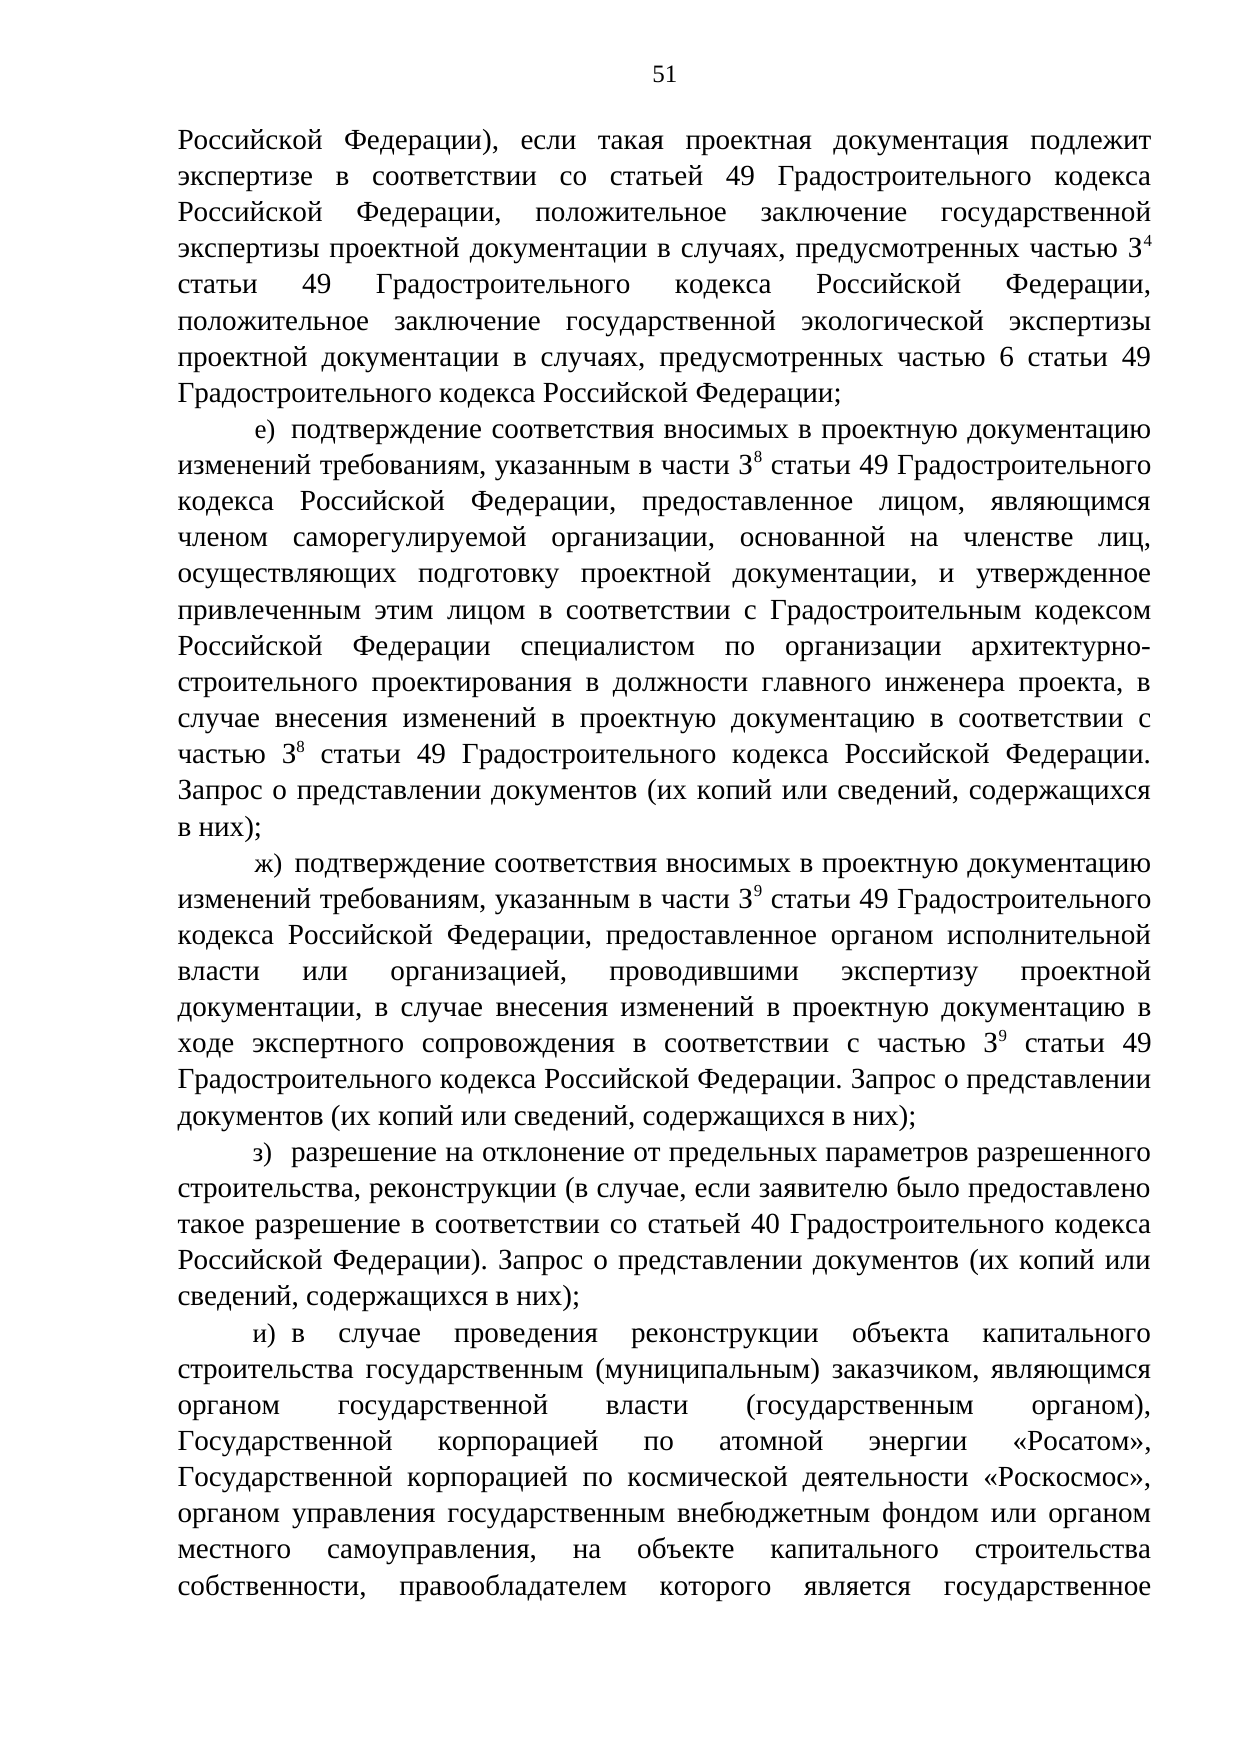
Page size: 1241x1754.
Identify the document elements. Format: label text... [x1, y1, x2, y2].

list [177, 1315, 1152, 1601]
list подтверждение соответствия вносимых в проектную документацию изменений требованиям, указанным в части З9 статьи 49 Градостроительного кодекса Российской Федерации, предоставленное органом исполнительной власти или организацией, проводившими экспертизу проектной документации, в случае внесения изменений в проектную документацию в ходе экспертного сопровождения в соответствии с частью З9 статьи 49 Градостроительного кодекса Российской Федерации. Запрос о представлении документов (их копий или сведений, содержащихся в них); [177, 845, 1152, 1131]
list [177, 122, 1152, 408]
list разрешение на отклонение от предельных параметров разрешенного строительства, реконструкции (в случае, если заявителю было предоставлено такое разрешение в соответствии со статьей 40 Градостроительного кодекса Российской Федерации). Запрос о представлении документов (их копий или сведений, содержащихся в них); [177, 1134, 1152, 1312]
list подтверждение соответствия вносимых в проектную документацию изменений требованиям, указанным в части З8 статьи 49 Градостроительного кодекса Российской Федерации, предоставленное лицом, являющимся членом саморегулируемой организации, основанной на членстве лиц, осуществляющих подготовку проектной документации, и утвержденное привлеченным этим лицом в соответствии с Градостроительным кодексом Российской Федерации специалистом по организации архитектурно-строительного проектирования в должности главного инженера проекта, в случае внесения изменений в проектную документацию в соответствии с частью З8 статьи 49 Градостроительного кодекса Российской Федерации. Запрос о представлении документов (их копий или сведений, содержащихся в них); [177, 411, 1152, 842]
